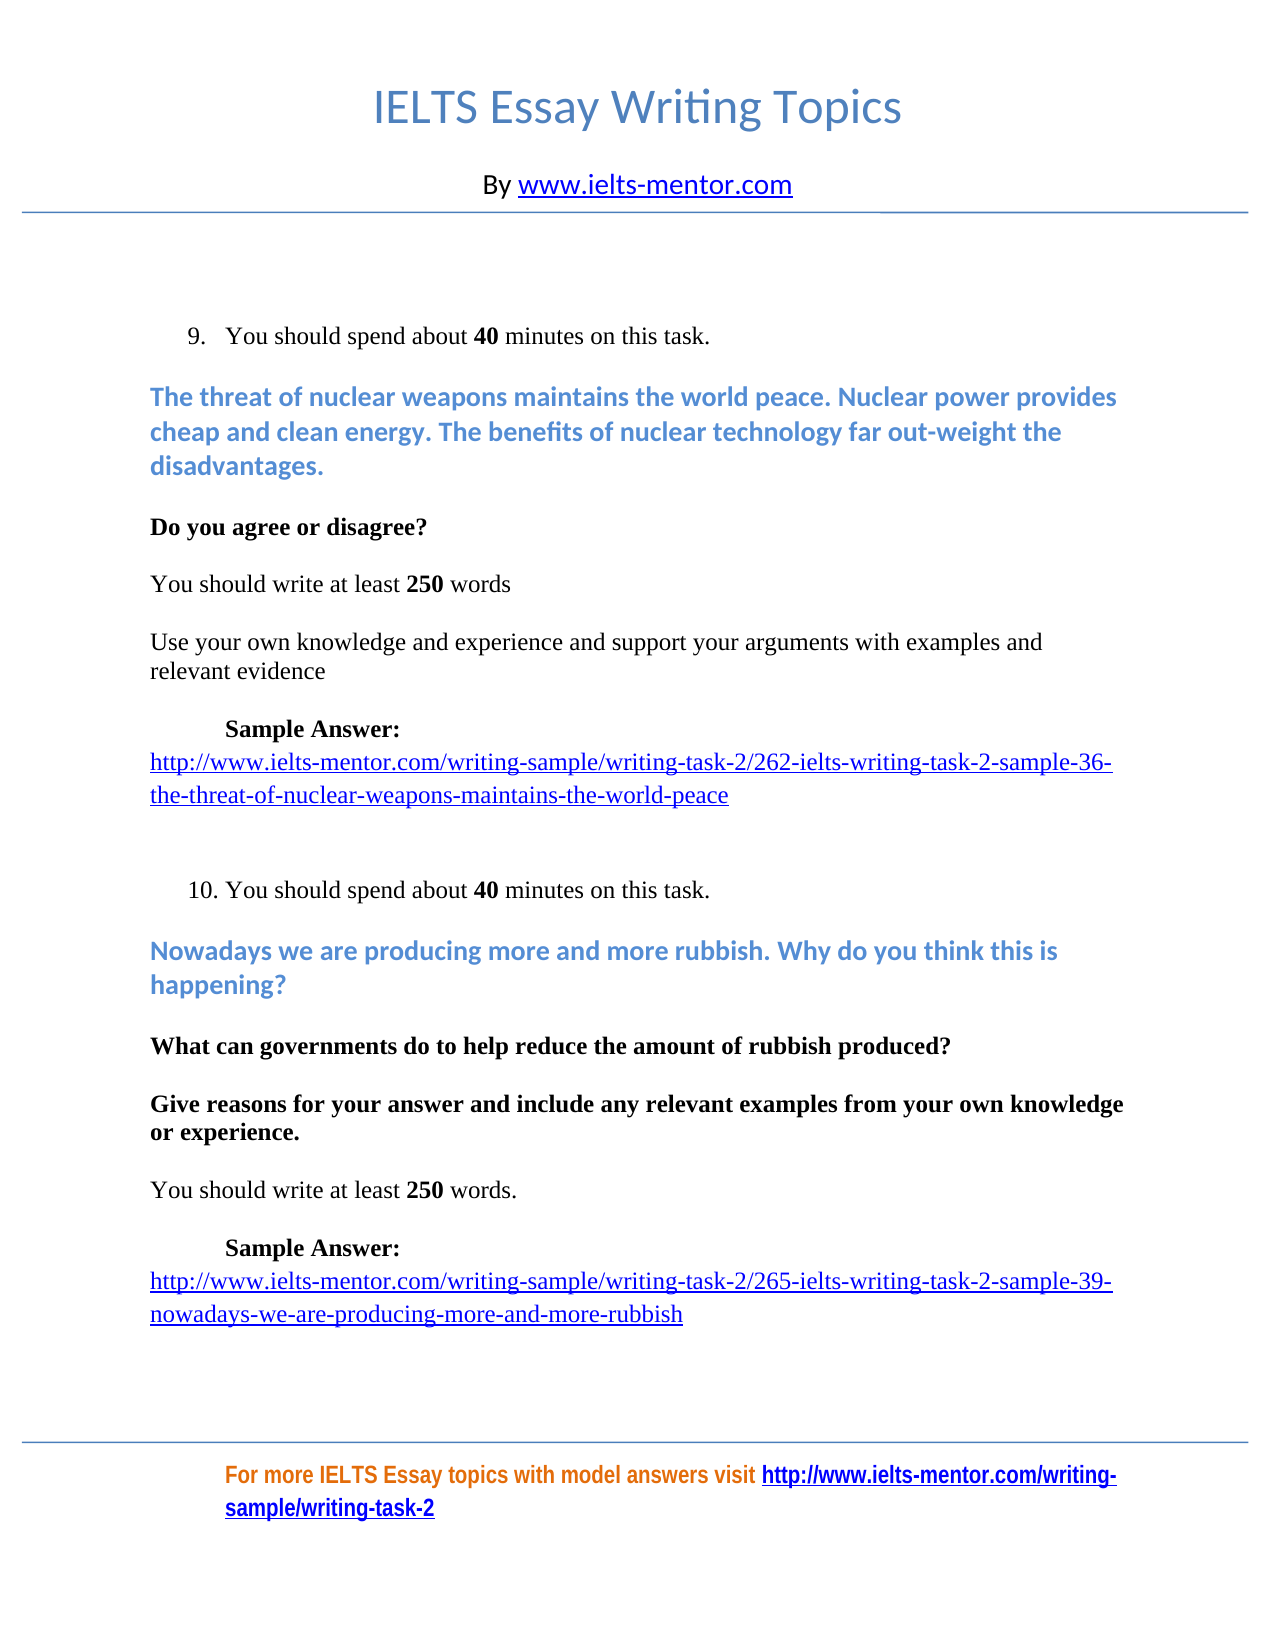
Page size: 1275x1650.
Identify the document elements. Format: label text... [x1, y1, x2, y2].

list You should spend about 40 minutes on this task. [187, 321, 1125, 350]
text What can governments do to help reduce the amount of rubbish produced? [150, 1031, 1125, 1059]
subtitle Nowadays we are producing more and more rubbish. Why do you think this is happening? [150, 933, 1125, 1002]
list Sample Answer: [225, 714, 1125, 742]
list http://www.ielts-mentor.com/writing-sample/writing-task-2/262-ielts-writing-task-2-sample-36-the-threat-of-nuclear-weapons-maintains-the-world-peace [150, 747, 1125, 808]
subtitle The threat of nuclear weapons maintains the world peace. Nuclear power provides cheap and clean energy. The benefits of nuclear technology far out-weight the disadvantages. [150, 379, 1125, 482]
list You should spend about 40 minutes on this task. [187, 875, 1125, 904]
text You should write at least 250 words. [150, 1175, 1125, 1204]
text Give reasons for your answer and include any relevant examples from your own knowledge or experience. [150, 1089, 1125, 1146]
list Sample Answer: [225, 1233, 1125, 1262]
text Do you agree or disagree? [150, 512, 1125, 540]
list http://www.ielts-mentor.com/writing-sample/writing-task-2/265-ielts-writing-task-2-sample-39-nowadays-we-are-producing-more-and-more-rubbish [150, 1266, 1125, 1328]
text You should write at least 250 words Use your own knowledge and experience and support your arguments with examples and relevant evidence [150, 569, 1125, 684]
